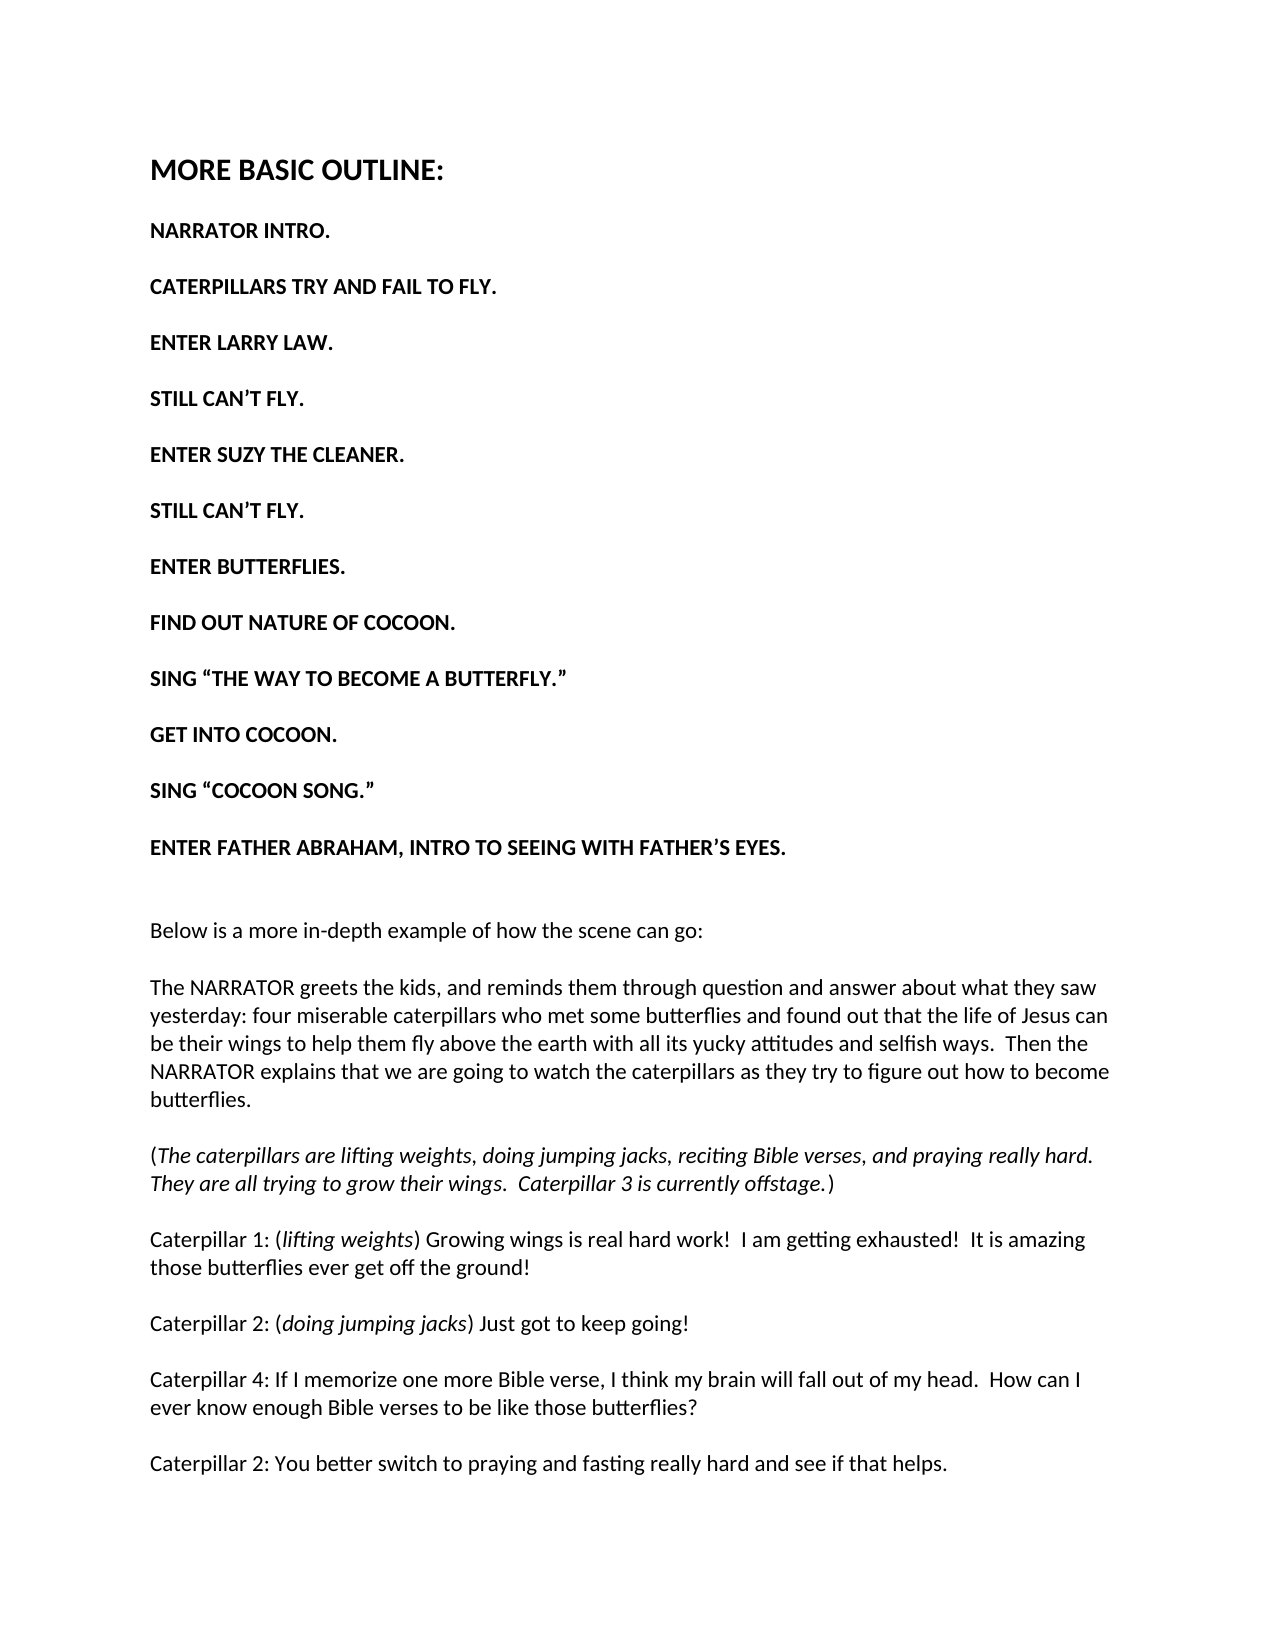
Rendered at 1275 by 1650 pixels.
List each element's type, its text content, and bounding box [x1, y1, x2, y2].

text SING “THE WAY TO BECOME A BUTTERFLY.” [150, 664, 1125, 692]
text STILL CAN’T FLY. [150, 496, 1125, 524]
text MORE BASIC OUTLINE: [150, 150, 1125, 188]
text Caterpillar 1: (lifting weights) Growing wings is real hard work! I am getting exhausted! It is amazing those butterflies ever get off the ground! [150, 1225, 1125, 1281]
text Caterpillar 2: You better switch to praying and fasting really hard and see if that helps. [150, 1449, 1125, 1477]
text (The caterpillars are lifting weights, doing jumping jacks, reciting Bible verses, and praying really hard. They are all trying to grow their wings. Caterpillar 3 is currently offstage.) [150, 1141, 1125, 1197]
text The NARRATOR greets the kids, and reminds them through question and answer about what they saw yesterday: four miserable caterpillars who met some butterflies and found out that the life of Jesus can be their wings to help them fly above the earth with all its yucky attitudes and selfish ways. Then the NARRATOR explains that we are going to watch the caterpillars as they try to figure out how to become butterflies. [150, 973, 1125, 1113]
text ENTER SUZY THE CLEANER. [150, 440, 1125, 468]
text NARRATOR INTRO. [150, 216, 1125, 244]
text ENTER FATHER ABRAHAM, INTRO TO SEEING WITH FATHER’S EYES. [150, 833, 1125, 861]
text FIND OUT NATURE OF COCOON. [150, 608, 1125, 636]
text SING “COCOON SONG.” [150, 777, 1125, 804]
text CATERPILLARS TRY AND FAIL TO FLY. [150, 272, 1125, 300]
text ENTER LARRY LAW. [150, 328, 1125, 356]
text STILL CAN’T FLY. [150, 384, 1125, 412]
text Below is a more in-depth example of how the scene can go: [150, 917, 1125, 945]
text Caterpillar 2: (doing jumping jacks) Just got to keep going! [150, 1309, 1125, 1337]
text ENTER BUTTERFLIES. [150, 552, 1125, 580]
text Caterpillar 4: If I memorize one more Bible verse, I think my brain will fall out of my head. How can I ever know enough Bible verses to be like those butterflies? [150, 1365, 1125, 1421]
text GET INTO COCOON. [150, 721, 1125, 748]
